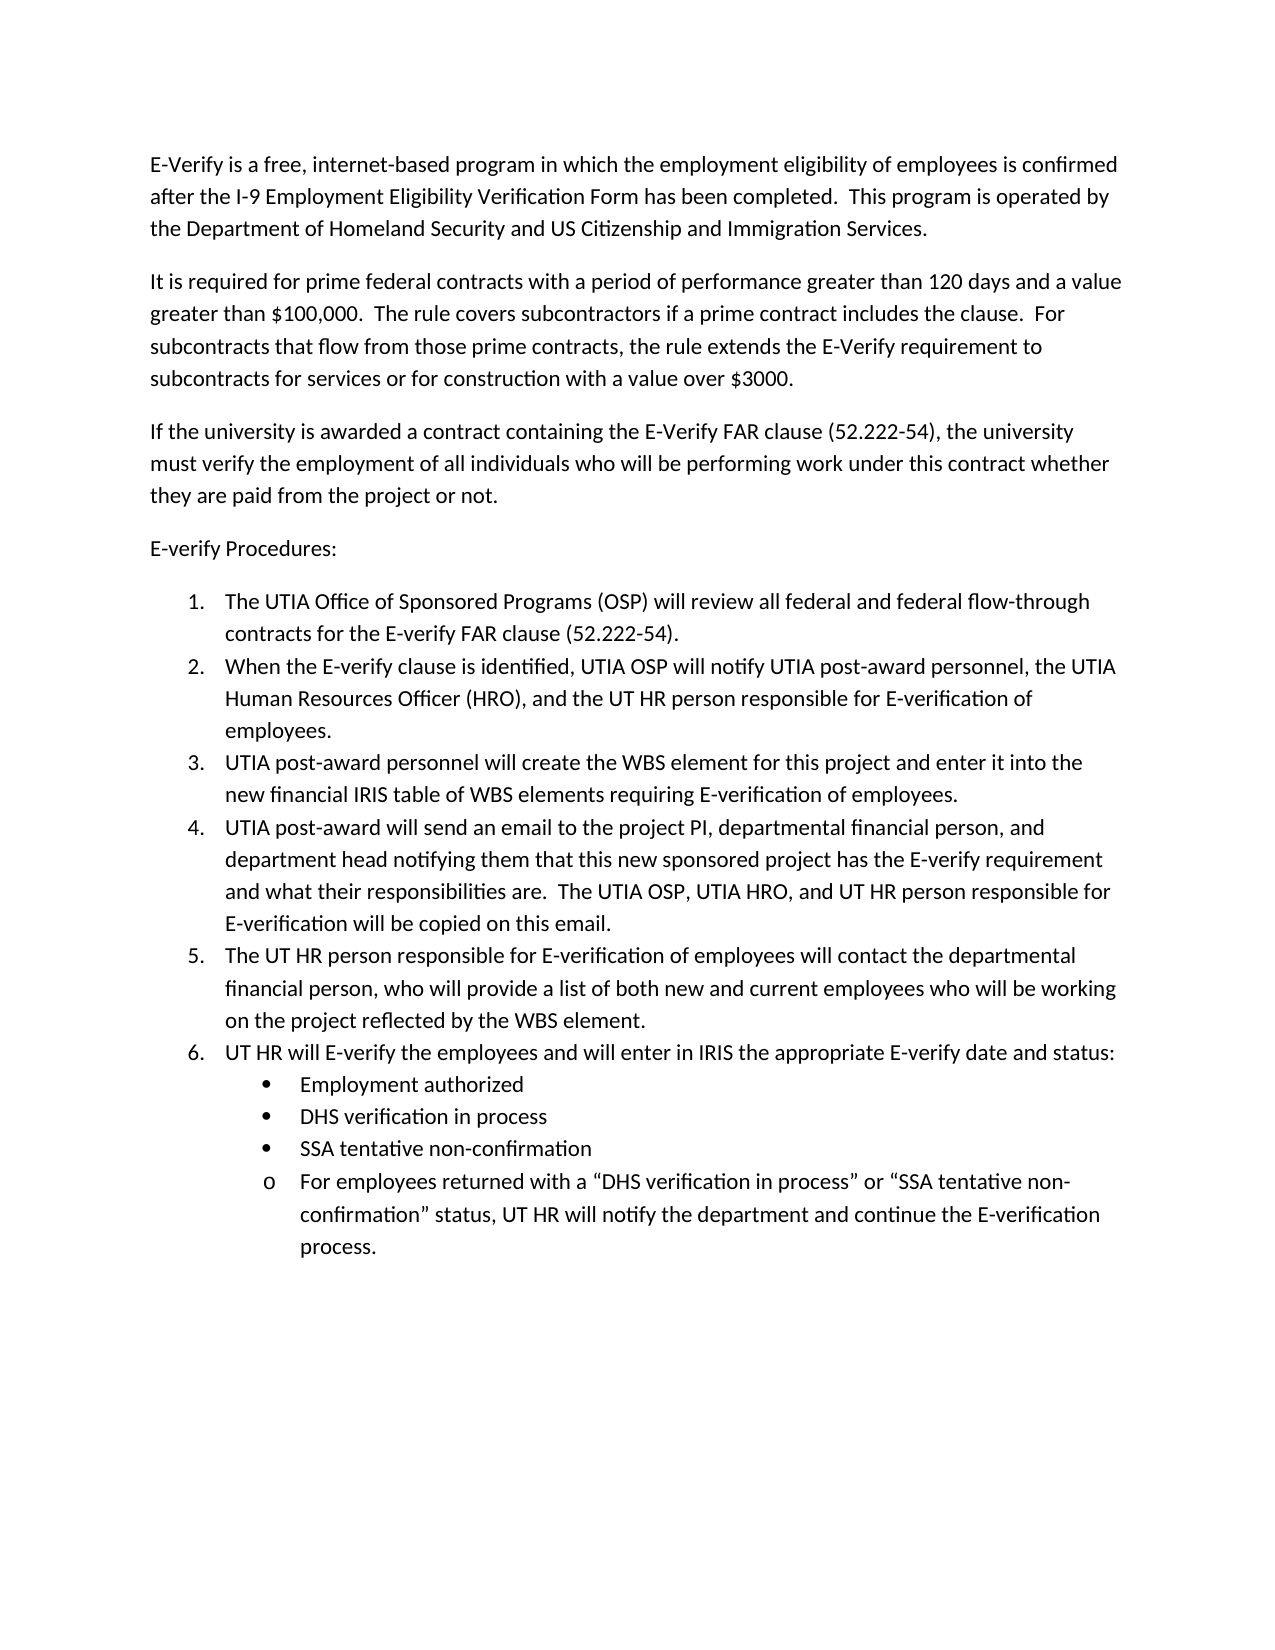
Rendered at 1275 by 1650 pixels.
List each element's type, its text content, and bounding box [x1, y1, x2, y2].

list When the E-verify clause is identified, UTIA OSP will notify UTIA post-award personnel, the UTIA Human Resources Officer (HRO), and the UT HR person responsible for E-verification of employees. [187, 652, 1125, 744]
text If the university is awarded a contract containing the E-Verify FAR clause (52.222-54), the university must verify the employment of all individuals who will be performing work under this contract whether they are paid from the project or not. [150, 417, 1125, 509]
list UTIA post-award will send an email to the project PI, departmental financial person, and department head notifying them that this new sponsored project has the E-verify requirement and what their responsibilities are. The UTIA OSP, UTIA HRO, and UT HR person responsible for E-verification will be copied on this email. [187, 813, 1125, 937]
list UT HR will E-verify the employees and will enter in IRIS the appropriate E-verify date and status: [187, 1038, 1125, 1066]
list UTIA post-award personnel will create the WBS element for this project and enter it into the new financial IRIS table of WBS elements requiring E-verification of employees. [187, 748, 1125, 808]
list SSA tentative non-confirmation [262, 1134, 1125, 1163]
text It is required for prime federal contracts with a period of performance greater than 120 days and a value greater than $100,000. The rule covers subcontractors if a prime contract includes the clause. For subcontracts that flow from those prime contracts, the rule extends the E-Verify requirement to subcontracts for services or for construction with a value over $3000. [150, 267, 1125, 392]
list For employees returned with a “DHS verification in process” or “SSA tentative non-confirmation” status, UT HR will notify the department and continue the E-verification process. [262, 1167, 1125, 1260]
text E-Verify is a free, internet-based program in which the employment eligibility of employees is confirmed after the I-9 Employment Eligibility Verification Form has been completed. This program is operated by the Department of Homeland Security and US Citizenship and Immigration Services. [150, 150, 1125, 242]
list DHS verification in process [262, 1102, 1125, 1130]
list The UTIA Office of Sponsored Programs (OSP) will review all federal and federal flow-through contracts for the E-verify FAR clause (52.222-54). [187, 587, 1125, 648]
text E-verify Procedures: [150, 534, 1125, 562]
list The UT HR person responsible for E-verification of employees will contact the departmental financial person, who will provide a list of both new and current employees who will be working on the project reflected by the WBS element. [187, 941, 1125, 1034]
list Employment authorized [262, 1070, 1125, 1098]
